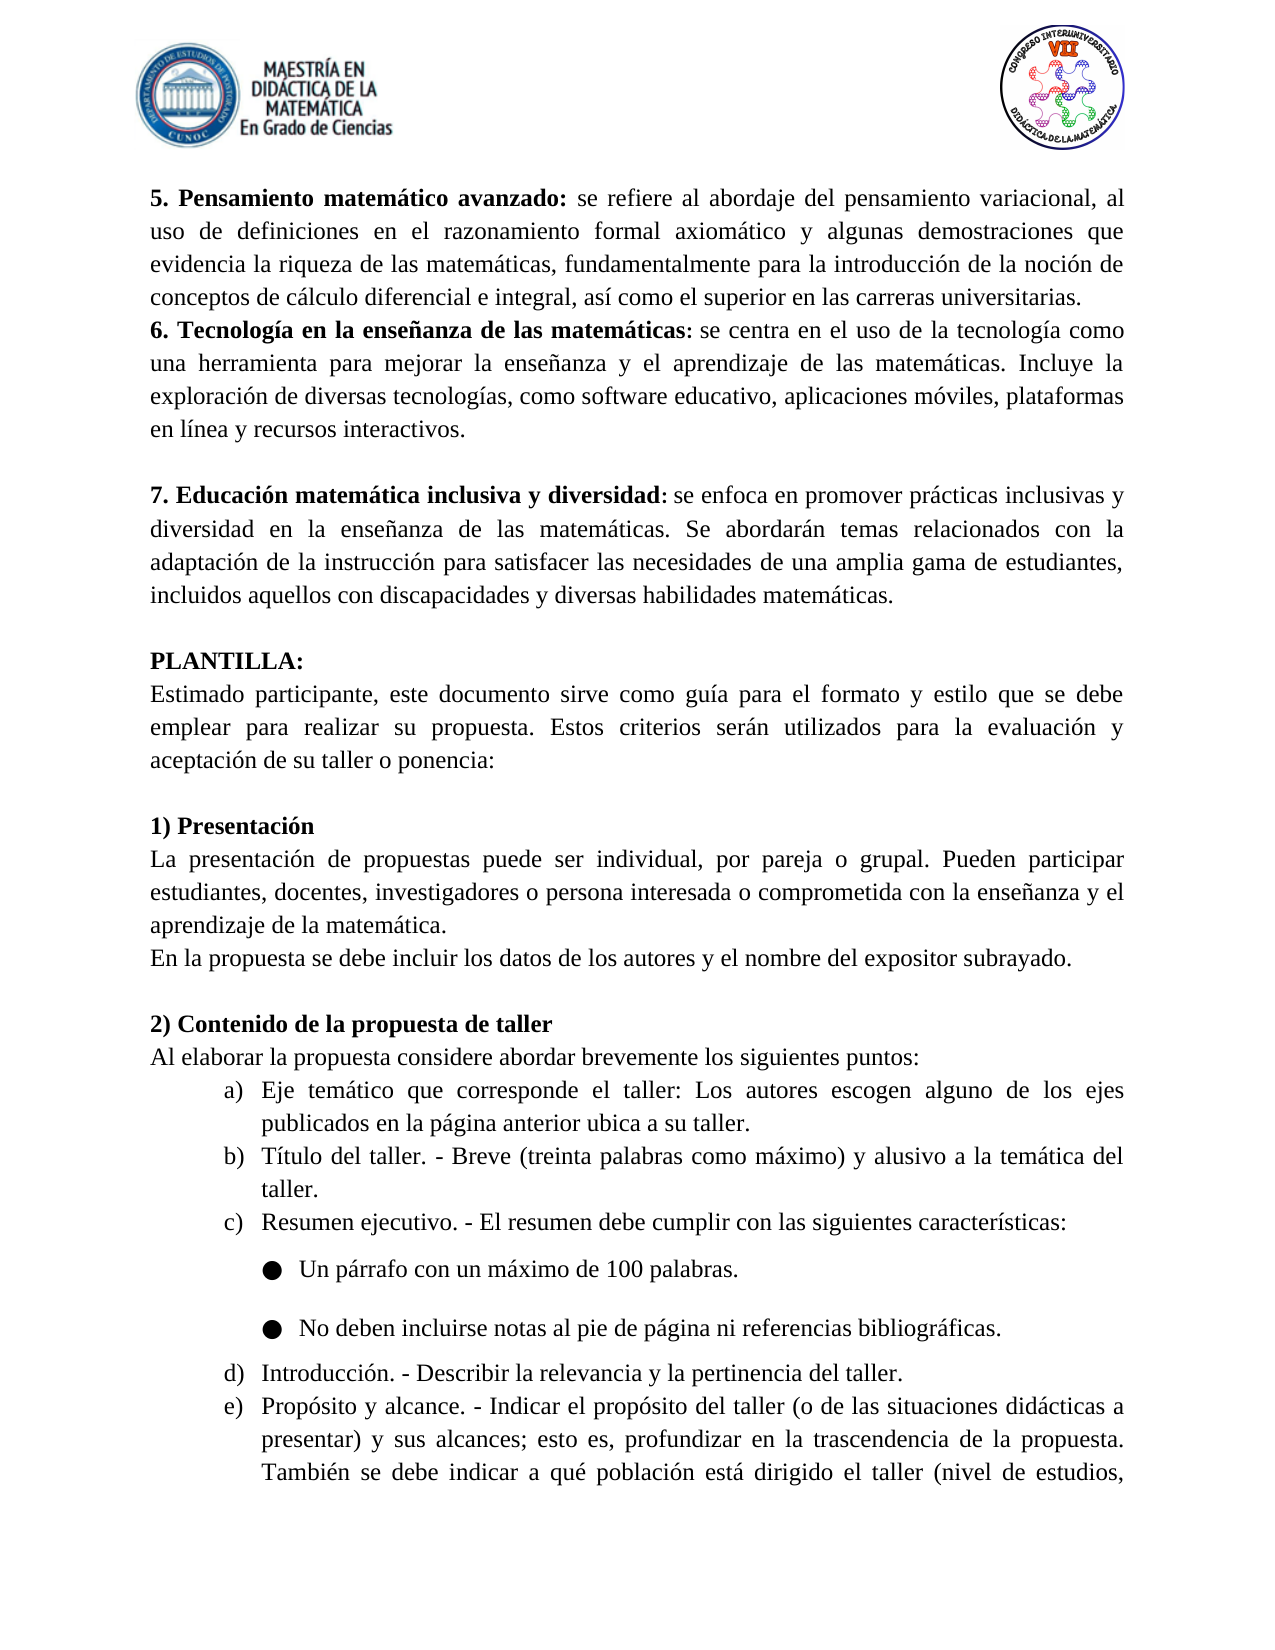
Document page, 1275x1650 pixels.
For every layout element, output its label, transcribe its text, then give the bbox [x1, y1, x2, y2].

list Título del taller. - Breve (treinta palabras como máximo) y alusivo a la temática del taller. [224, 1141, 1125, 1203]
text En la propuesta se debe incluir los datos de los autores y el nombre del expositor subrayado. [150, 943, 1125, 972]
text 5. Pensamiento matemático avanzado: se refiere al abordaje del pensamiento variacional, al uso de definiciones en el razonamiento formal axiomático y algunas demostraciones que evidencia la riqueza de las matemáticas, fundamentalmente para la introducción de la noción de conceptos de cálculo diferencial e integral, así como el superior en las carreras universitarias. [150, 183, 1125, 311]
text 6. Tecnología en la enseñanza de las matemáticas: se centra en el uso de la tecnología como una herramienta para mejorar la enseñanza y el aprendizaje de las matemáticas. Incluye la exploración de diversas tecnologías, como software educativo, aplicaciones móviles, plataformas en línea y recursos interactivos. [150, 315, 1125, 443]
list Eje temático que corresponde el taller: Los autores escogen alguno de los ejes publicados en la página anterior ubica a su taller. [224, 1075, 1125, 1137]
text 1) Presentación [150, 811, 1125, 840]
picture [1000, 25, 1125, 150]
text 7. Educación matemática inclusiva y diversidad: se enfoca en promover prácticas inclusivas y diversidad en la enseñanza de las matemáticas. Se abordarán temas relacionados con la adaptación de la instrucción para satisfacer las necesidades de una amplia gama de estudiantes, incluidos aquellos con discapacidades y diversas habilidades matemáticas. [150, 481, 1125, 609]
text Al elaborar la propuesta considere abordar brevemente los siguientes puntos: [150, 1042, 1125, 1071]
text PLANTILLA: [150, 646, 1125, 675]
list Un párrafo con un máximo de 100 palabras. [261, 1240, 1125, 1292]
list Introducción. - Describir la relevancia y la pertinencia del taller. [224, 1358, 1125, 1387]
text Estimado participante, este documento sirve como guía para el formato y estilo que se debe emplear para realizar su propuesta. Estos criterios serán utilizados para la evaluación y aceptación de su taller o ponencia: [150, 679, 1125, 774]
list Resumen ejecutivo. - El resumen debe cumplir con las siguientes características: [224, 1207, 1125, 1236]
text 2) Contenido de la propuesta de taller [150, 1009, 1125, 1038]
picture [134, 39, 395, 150]
list No deben incluirse notas al pie de página ni referencias bibliográficas. [261, 1299, 1125, 1350]
text La presentación de propuestas puede ser individual, por pareja o grupal. Pueden participar estudiantes, docentes, investigadores o persona interesada o comprometida con la enseñanza y el aprendizaje de la matemática. [150, 844, 1125, 939]
